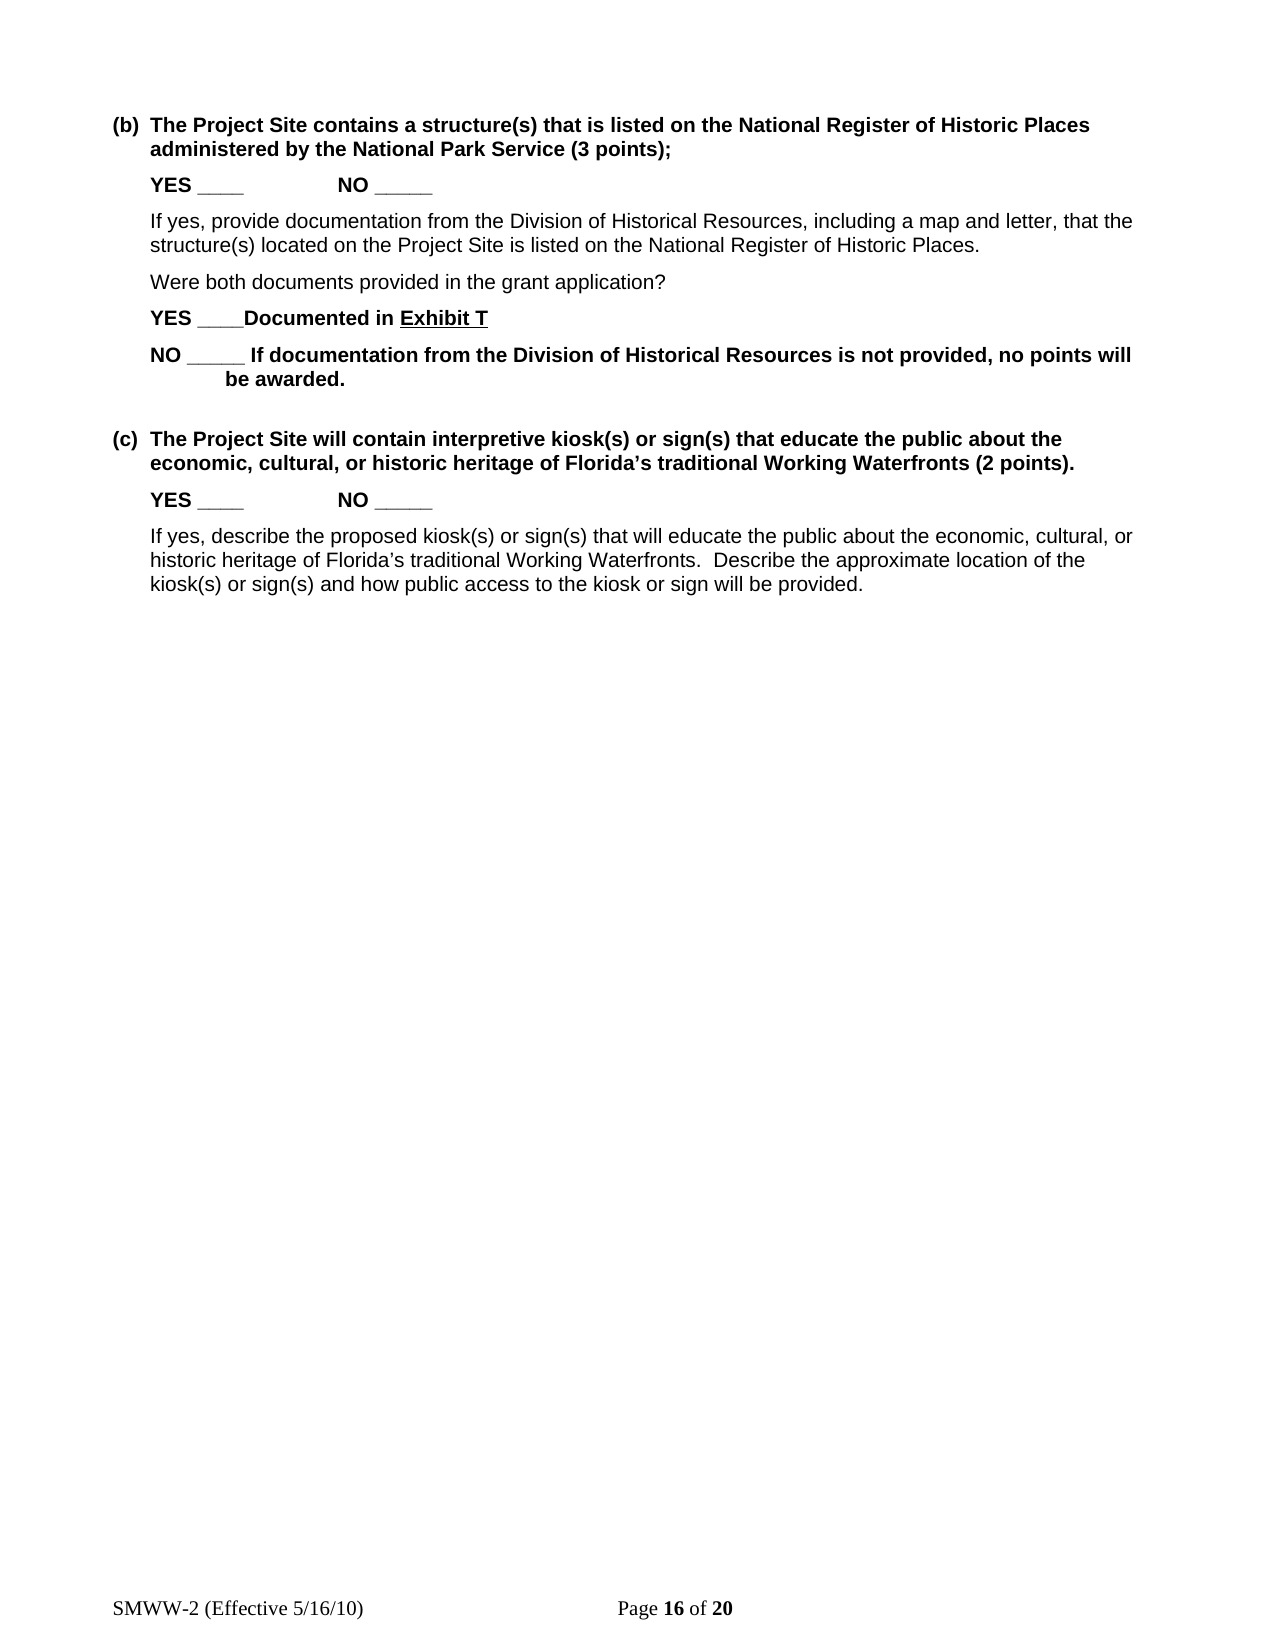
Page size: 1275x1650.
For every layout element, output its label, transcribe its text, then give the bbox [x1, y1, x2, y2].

text If yes, provide documentation from the Division of Historical Resources, including a map and letter, that the structure(s) located on the Project Site is listed on the National Register of Historic Places. [150, 209, 1162, 257]
text (b) The Project Site contains a structure(s) that is listed on the National Register of Historic Places administered by the National Park Service (3 points); [112, 112, 1162, 160]
text If yes, describe the proposed kiosk(s) or sign(s) that will educate the public about the economic, cultural, or historic heritage of Florida’s traditional Working Waterfronts. Describe the approximate location of the kiosk(s) or sign(s) and how public access to the kiosk or sign will be provided. [150, 524, 1162, 596]
text NO _____ If documentation from the Division of Historical Resources is not provided, no points will be awarded. [150, 343, 1162, 391]
text YES ____ NO _____ [150, 173, 1162, 197]
text Were both documents provided in the grant application? [150, 270, 1162, 294]
text (c) The Project Site will contain interpretive kiosk(s) or sign(s) that educate the public about the economic, cultural, or historic heritage of Florida’s traditional Working Waterfronts (2 points). [112, 427, 1162, 475]
text YES ____ NO _____ [150, 487, 1162, 511]
text YES ____Documented in Exhibit T [150, 306, 1162, 330]
